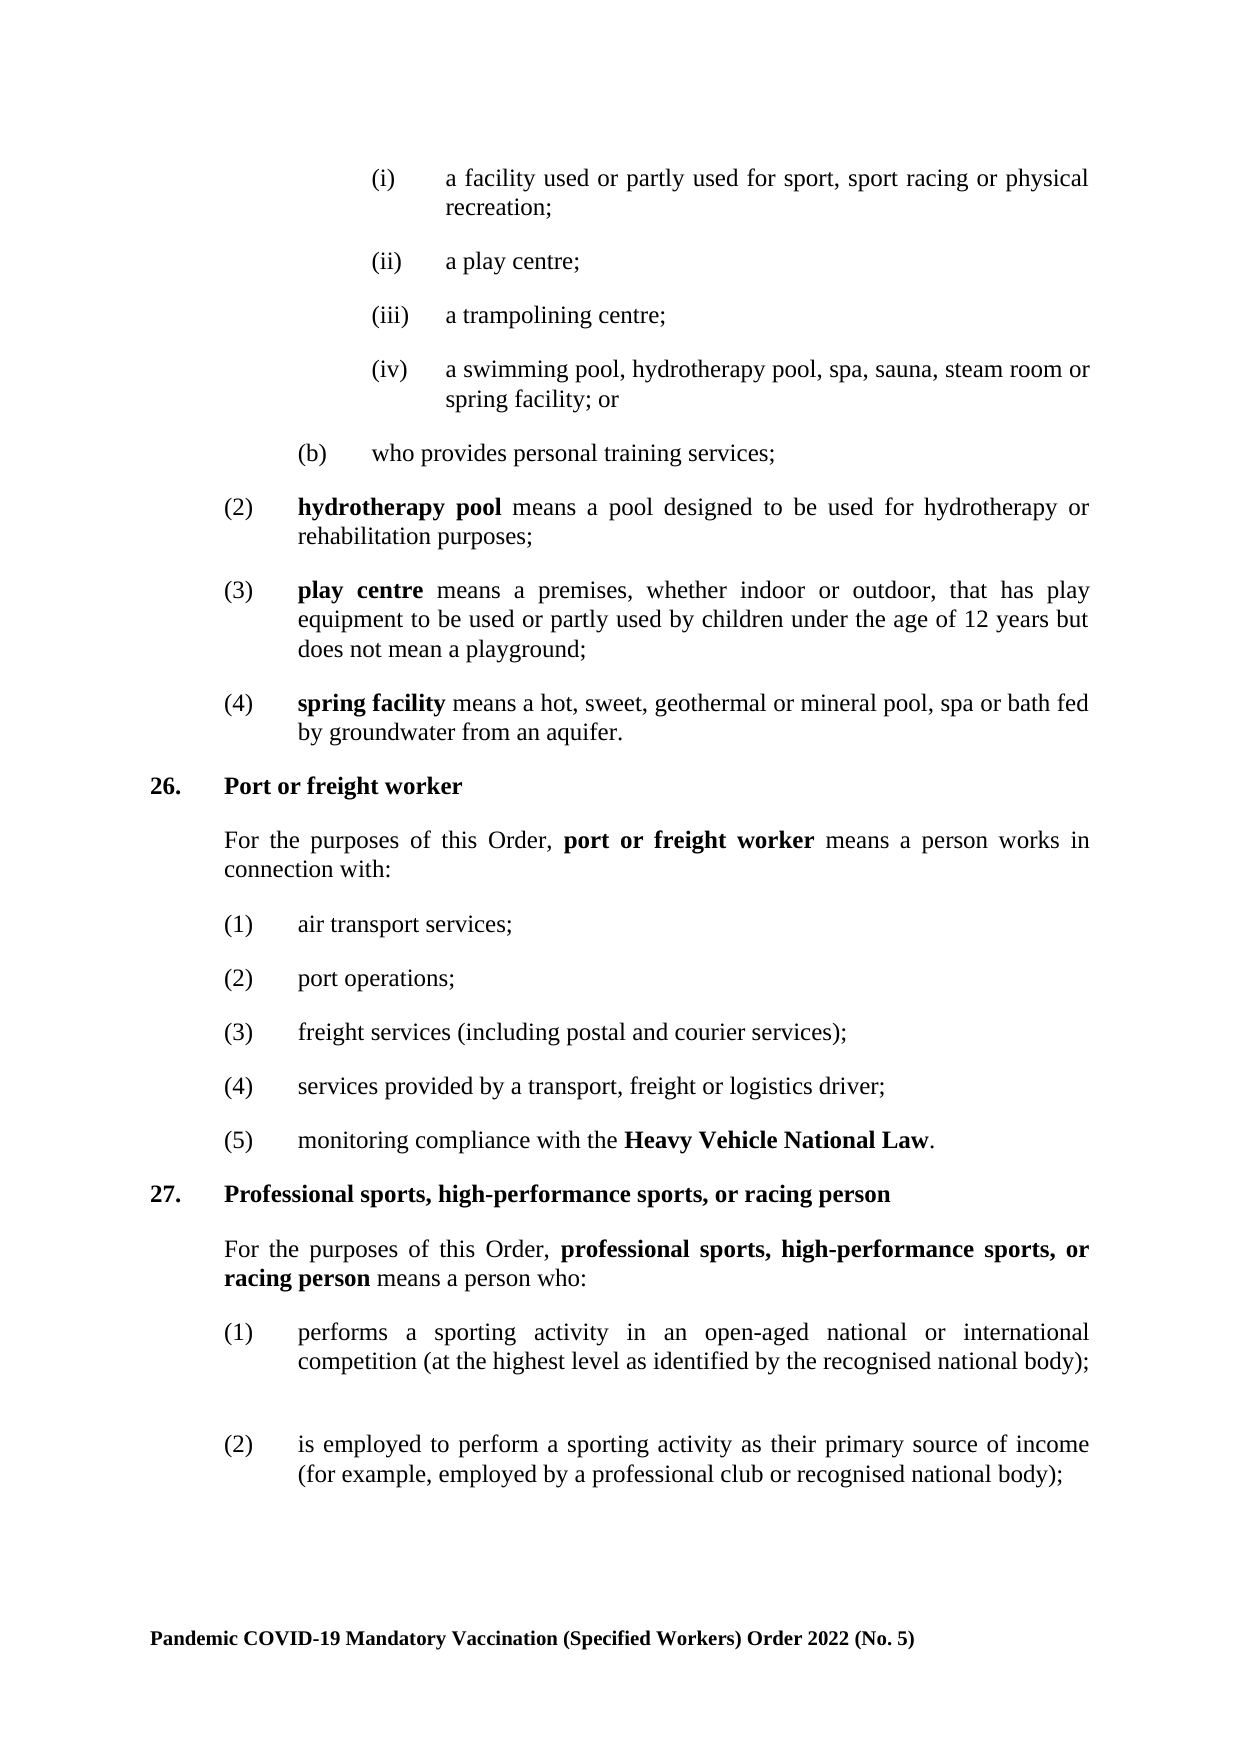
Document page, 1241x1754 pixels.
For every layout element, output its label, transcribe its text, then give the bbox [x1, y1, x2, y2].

subtitle monitoring compliance with the Heavy Vehicle National Law. [224, 1125, 1090, 1154]
subtitle services provided by a transport, freight or logistics driver; [224, 1071, 1090, 1100]
subtitle air transport services; [224, 908, 1090, 937]
subtitle freight services (including postal and courier services); [224, 1017, 1090, 1046]
subtitle performs a sporting activity in an open-aged national or international competition (at the highest level as identified by the recognised national body); [224, 1317, 1090, 1404]
subtitle port operations; [224, 962, 1090, 992]
subtitle a play centre; [371, 246, 1090, 275]
subtitle Professional sports, high-performance sports, or racing person [150, 1179, 1090, 1208]
subtitle spring facility means a hot, sweet, geothermal or mineral pool, spa or bath fed by groundwater from an aquifer. [224, 687, 1090, 746]
subtitle a facility used or partly used for sport, sport racing or physical recreation; [371, 162, 1090, 221]
subtitle is employed to perform a sporting activity as their primary source of income (for example, employed by a professional club or recognised national body); [224, 1429, 1090, 1487]
subtitle a swimming pool, hydrotherapy pool, spa, sauna, steam room or spring facility; or [371, 354, 1090, 412]
subtitle a trampolining centre; [371, 300, 1090, 329]
subtitle Port or freight worker [150, 771, 1090, 800]
subtitle For the purposes of this Order, port or freight worker means a person works in connection with: [224, 825, 1090, 883]
subtitle play centre means a premises, whether indoor or outdoor, that has play equipment to be used or partly used by children under the age of 12 years but does not mean a playground; [224, 575, 1090, 662]
subtitle hydrotherapy pool means a pool designed to be used for hydrotherapy or rehabilitation purposes; [224, 492, 1090, 550]
subtitle For the purposes of this Order, professional sports, high-performance sports, or racing person means a person who: [224, 1233, 1090, 1292]
subtitle who provides personal training services; [298, 437, 1090, 467]
